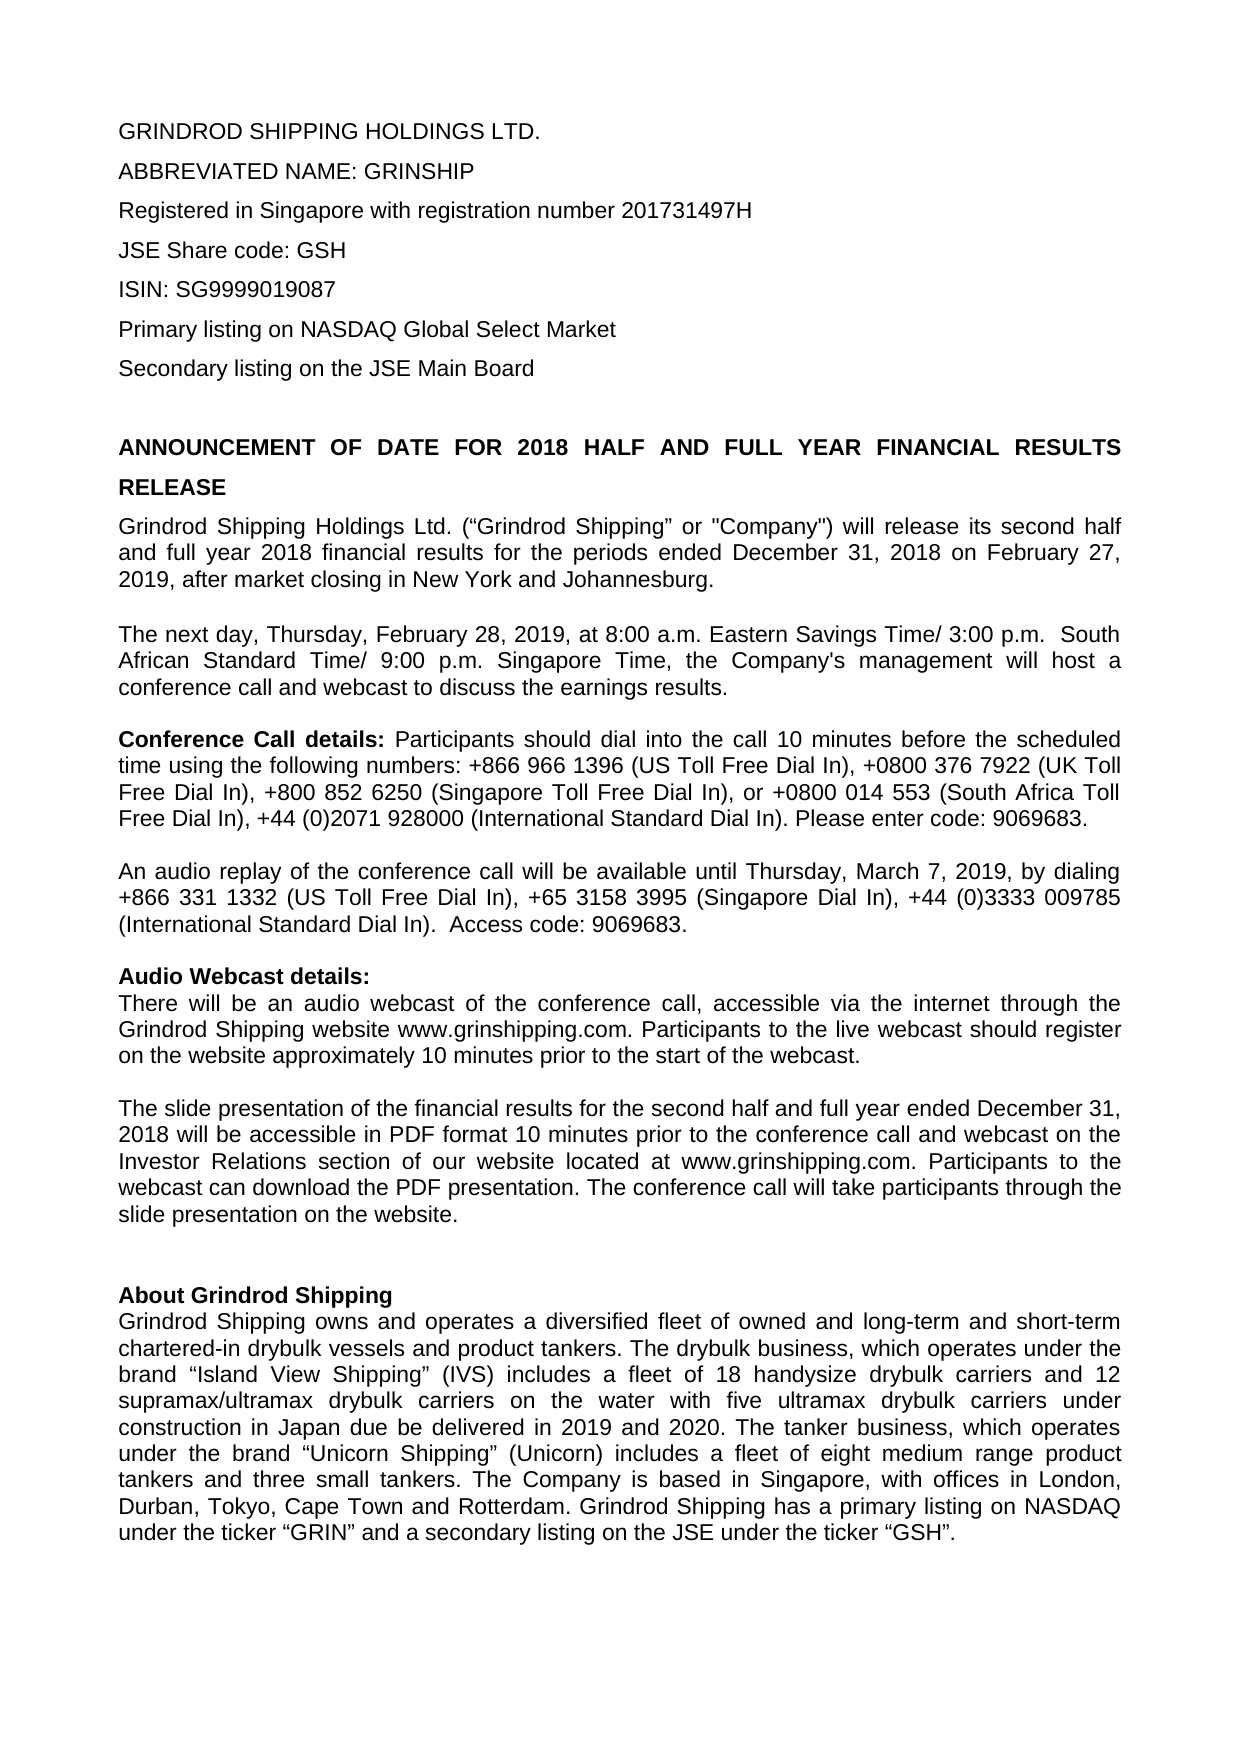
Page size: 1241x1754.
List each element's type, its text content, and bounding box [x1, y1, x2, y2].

text Grindrod Shipping Holdings Ltd. (“Grindrod Shipping” or "Company") will release its second half and full year 2018 financial results for the periods ended December 31, 2018 on February 27, 2019, after market closing in New York and Johannesburg. [118, 513, 1122, 592]
text Registered in Singapore with registration number 201731497H [118, 197, 1122, 223]
text ANNOUNCEMENT OF DATE FOR 2018 HALF AND FULL YEAR FINANCIAL RESULTS RELEASE [118, 434, 1122, 500]
text Grindrod Shipping owns and operates a diversified fleet of owned and long-term and short-term chartered-in drybulk vessels and product tankers. The drybulk business, which operates under the brand “Island View Shipping” (IVS) includes a fleet of 18 handysize drybulk carriers and 12 supramax/ultramax drybulk carriers on the water with five ultramax drybulk carriers under construction in Japan due be delivered in 2019 and 2020. The tanker business, which operates under the brand “Unicorn Shipping” (Unicorn) includes a fleet of eight medium range product tankers and three small tankers. The Company is based in Singapore, with offices in London, Durban, Tokyo, Cape Town and Rotterdam. Grindrod Shipping has a primary listing on NASDAQ under the ticker “GRIN” and a secondary listing on the JSE under the ticker “GSH”. [118, 1308, 1122, 1546]
text Audio Webcast details: [118, 963, 1122, 990]
text GRINDROD SHIPPING HOLDINGS LTD. [118, 118, 1122, 144]
text About Grindrod Shipping [118, 1282, 1122, 1308]
text Secondary listing on the JSE Main Board [118, 355, 1122, 381]
text There will be an audio webcast of the conference call, accessible via the internet through the Grindrod Shipping website www.grinshipping.com. Participants to the live webcast should register on the website approximately 10 minutes prior to the start of the webcast. [118, 990, 1122, 1069]
text Primary listing on NASDAQ Global Select Market [118, 316, 1122, 342]
text An audio replay of the conference call will be available until Thursday, March 7, 2019, by dialing +866 331 1332 (US Toll Free Dial In), +65 3158 3995 (Singapore Dial In), +44 (0)3333 009785 (International Standard Dial In). Access code: 9069683. [118, 858, 1122, 937]
text ABBREVIATED NAME: GRINSHIP [118, 158, 1122, 184]
text The slide presentation of the financial results for the second half and full year ended December 31, 2018 will be accessible in PDF format 10 minutes prior to the conference call and webcast on the Investor Relations section of our website located at www.grinshipping.com. Participants to the webcast can download the PDF presentation. The conference call will take participants through the slide presentation on the website. [118, 1095, 1122, 1227]
text JSE Share code: GSH [118, 237, 1122, 263]
text Conference Call details: Participants should dial into the call 10 minutes before the scheduled time using the following numbers: +866 966 1396 (US Toll Free Dial In), +0800 376 7922 (UK Toll Free Dial In), +800 852 6250 (Singapore Toll Free Dial In), or +0800 014 553 (South Africa Toll Free Dial In), +44 (0)2071 928000 (International Standard Dial In). Please enter code: 9069683. [118, 726, 1122, 832]
text The next day, Thursday, February 28, 2019, at 8:00 a.m. Eastern Savings Time/ 3:00 p.m. South African Standard Time/ 9:00 p.m. Singapore Time, the Company's management will host a conference call and webcast to discuss the earnings results. [118, 621, 1122, 700]
text ISIN: SG9999019087 [118, 276, 1122, 302]
